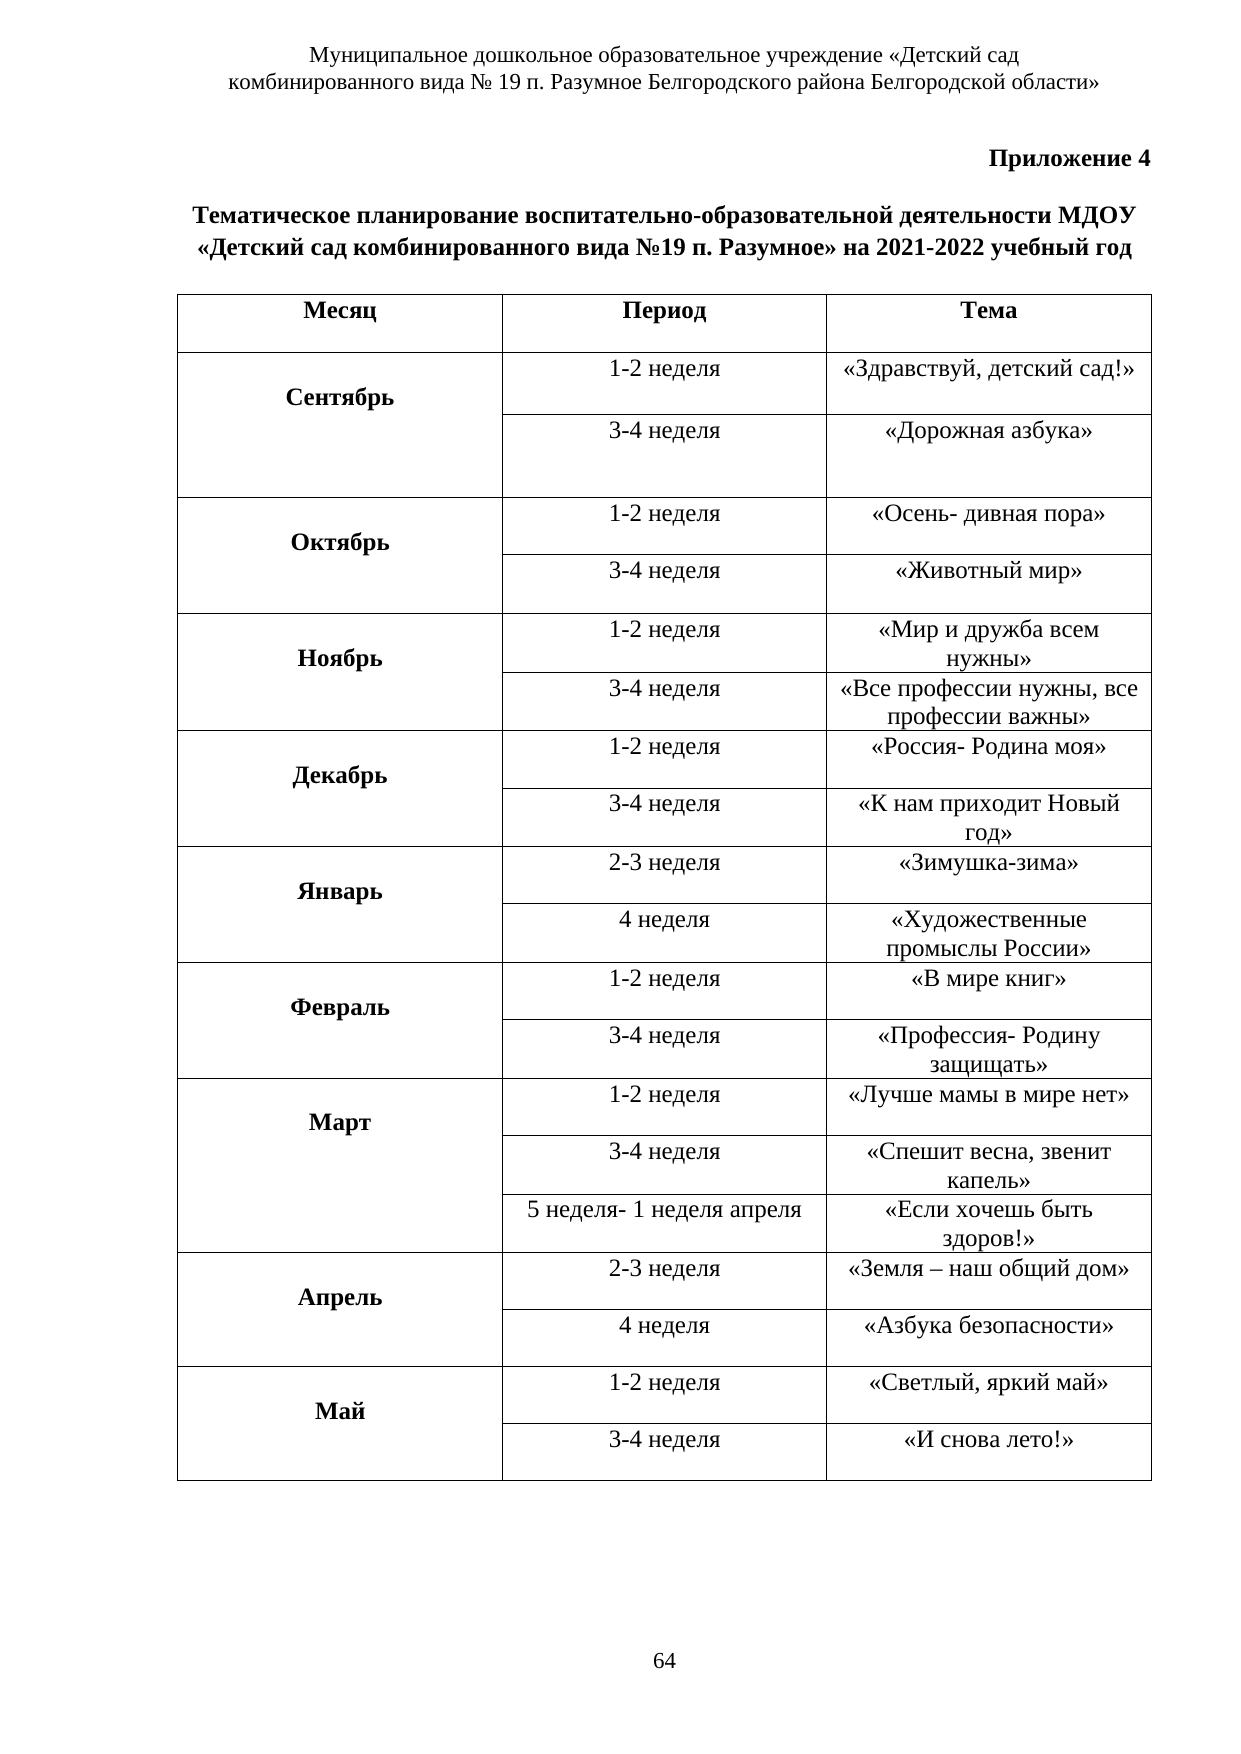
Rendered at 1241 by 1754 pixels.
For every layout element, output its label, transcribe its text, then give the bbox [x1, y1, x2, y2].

table_cell Январь [178, 847, 502, 962]
table_cell Февраль [178, 963, 502, 1078]
table_header Период [503, 295, 826, 352]
table_cell 5 неделя- 1 неделя апреля [503, 1195, 826, 1252]
table_cell 1-2 неделя [503, 498, 826, 554]
table_cell 3-4 неделя [503, 555, 826, 613]
table_cell Апрель [178, 1253, 502, 1366]
table_cell 1-2 неделя [503, 963, 826, 1019]
table_cell «Спешит весна, звенит капель» [827, 1136, 1151, 1193]
table_cell 3-4 неделя [503, 1136, 826, 1193]
table_cell «К нам приходит Новый год» [827, 789, 1151, 846]
table_cell «Художественные промыслы России» [827, 904, 1151, 962]
text Приложение 4 [177, 143, 1151, 172]
table_cell 1-2 неделя [503, 614, 826, 672]
table_header Месяц [178, 295, 502, 352]
table_cell «Если хочешь быть здоров!» [827, 1195, 1151, 1252]
table_cell «Здравствуй, детский сад!» [827, 353, 1151, 414]
table_cell «Животный мир» [827, 555, 1151, 613]
table_cell Ноябрь [178, 614, 502, 730]
table_cell «Мир и дружба всем нужны» [827, 614, 1151, 672]
table_cell Май [178, 1367, 502, 1480]
table_cell Март [178, 1079, 502, 1252]
table_cell «Азбука безопасности» [827, 1310, 1151, 1366]
table_cell «Профессия- Родину защищать» [827, 1020, 1151, 1078]
text Тематическое планирование воспитательно-образовательной деятельности МДОУ «Детский сад комбинированного вида №19 п. Разумное» на 2021-2022 учебный год [177, 201, 1152, 260]
table_cell «В мире книг» [827, 963, 1151, 1019]
table_cell 3-4 неделя [503, 1020, 826, 1078]
table_cell «Дорожная азбука» [827, 415, 1151, 497]
table_cell Октябрь [178, 498, 502, 613]
table_cell 3-4 неделя [503, 415, 826, 497]
table_cell 4 неделя [503, 904, 826, 962]
table_cell 1-2 неделя [503, 353, 826, 414]
table_cell 3-4 неделя [503, 673, 826, 730]
table_cell «Зимушка-зима» [827, 847, 1151, 903]
table_cell 3-4 неделя [503, 1424, 826, 1480]
table_cell 1-2 неделя [503, 1079, 826, 1135]
table_cell 1-2 неделя [503, 1367, 826, 1423]
table_cell «Осень- дивная пора» [827, 498, 1151, 554]
table_cell Декабрь [178, 731, 502, 846]
table_cell «Светлый, яркий май» [827, 1367, 1151, 1423]
table_cell «Земля – наш общий дом» [827, 1253, 1151, 1309]
table_header Тема [827, 295, 1151, 352]
table_cell 2-3 неделя [503, 847, 826, 903]
table_cell «И снова лето!» [827, 1424, 1151, 1480]
table_cell 2-3 неделя [503, 1253, 826, 1309]
table_cell 1-2 неделя [503, 731, 826, 787]
table_cell «Лучше мамы в мире нет» [827, 1079, 1151, 1135]
table_cell Сентябрь [178, 353, 502, 497]
table_cell 3-4 неделя [503, 789, 826, 846]
table_cell «Все профессии нужны, все профессии важны» [827, 673, 1151, 730]
table_cell «Россия- Родина моя» [827, 731, 1151, 787]
table_cell 4 неделя [503, 1310, 826, 1366]
